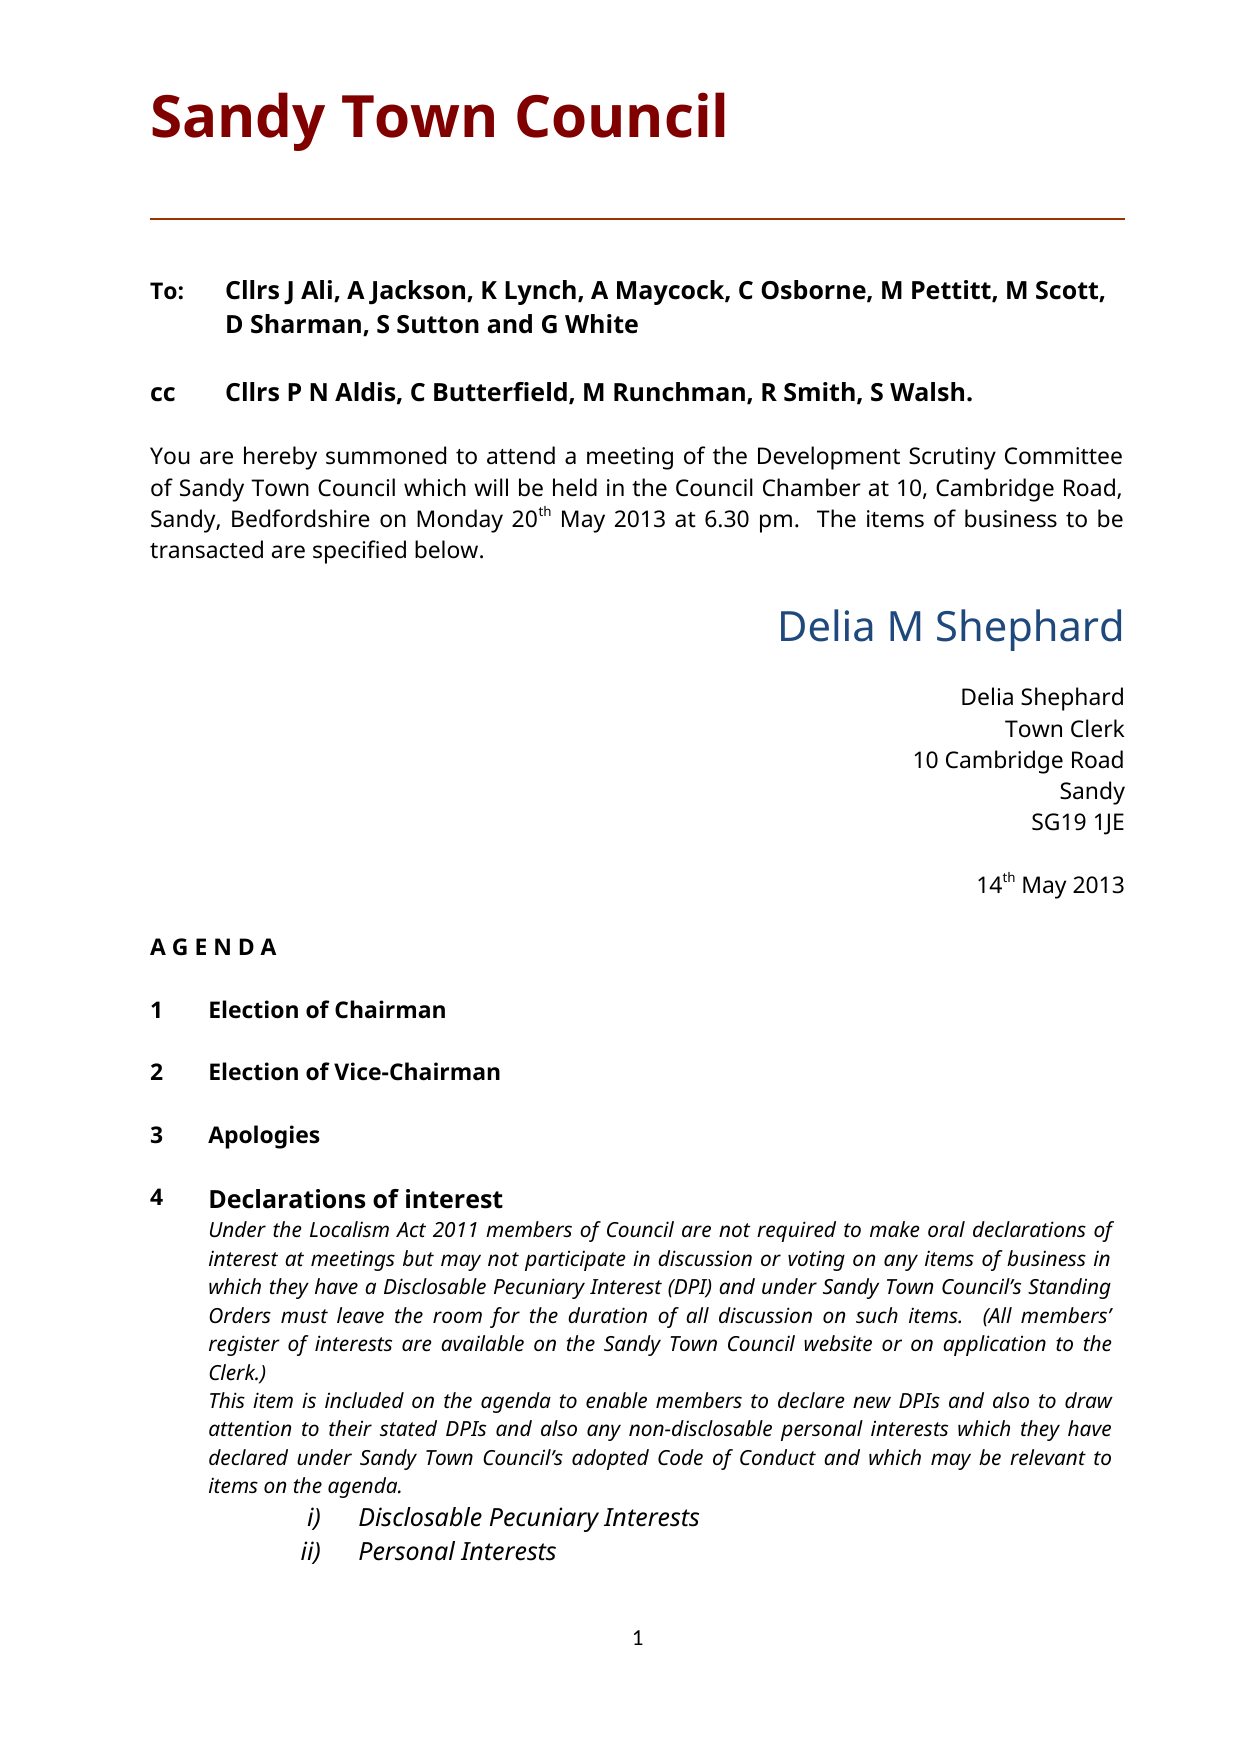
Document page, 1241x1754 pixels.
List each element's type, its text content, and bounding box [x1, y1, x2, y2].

table_cell 3 [139, 1119, 197, 1181]
text You are hereby summoned to attend a meeting of the Development Scrutiny Committee of Sandy Town Council which will be held in the Council Chamber at 10, Cambridge Road, Sandy, Bedfordshire on Monday 20th May 2013 at 6.30 pm. The items of business to be transacted are specified below. [150, 440, 1125, 565]
text 10 Cambridge Road [150, 744, 1125, 775]
text To: Cllrs J Ali, A Jackson, K Lynch, A Maycock, C Osborne, M Pettitt, M Scott, D Sharman, S Sutton and G White [150, 273, 1125, 341]
table_cell 4 [139, 1181, 197, 1599]
table_cell Apologies [197, 1119, 1124, 1181]
text Delia Shephard [150, 681, 1125, 713]
text Town Clerk [150, 713, 1125, 744]
text SG19 1JE [150, 806, 1125, 838]
text Sandy [150, 775, 1125, 806]
text Delia M Shephard [150, 597, 1125, 653]
table_cell 2 [139, 1056, 197, 1119]
text 14th May 2013 [150, 869, 1125, 900]
table_cell Election of Vice-Chairman [197, 1056, 1124, 1119]
table_header 1 [139, 994, 197, 1056]
text cc Cllrs P N Aldis, C Butterfield, M Runchman, R Smith, S Walsh. [150, 375, 1125, 409]
table_header Election of Chairman [197, 994, 1124, 1056]
table_cell Declarations of interest Under the Localism Act 2011 members of Council are not required to make oral declarations of interest at meetings but may not participate in discussion or voting on any items of business in which they have a Disclosable Pecuniary Interest (DPI) and under Sandy Town Council’s Standing Orders must leave the room for the duration of all discussion on such items. (All members’ register of interests are available on the Sandy Town Council website or on application to the Clerk.) This item is included on the agenda to enable members to declare new DPIs and also to draw attention to their stated DPIs and also any non-disclosable personal interests which they have declared under Sandy Town Council’s adopted Code of Conduct and which may be relevant to items on the agenda. Disclosable Pecuniary Interests Personal Interests [197, 1181, 1124, 1599]
text A G E N D A [150, 931, 1125, 963]
